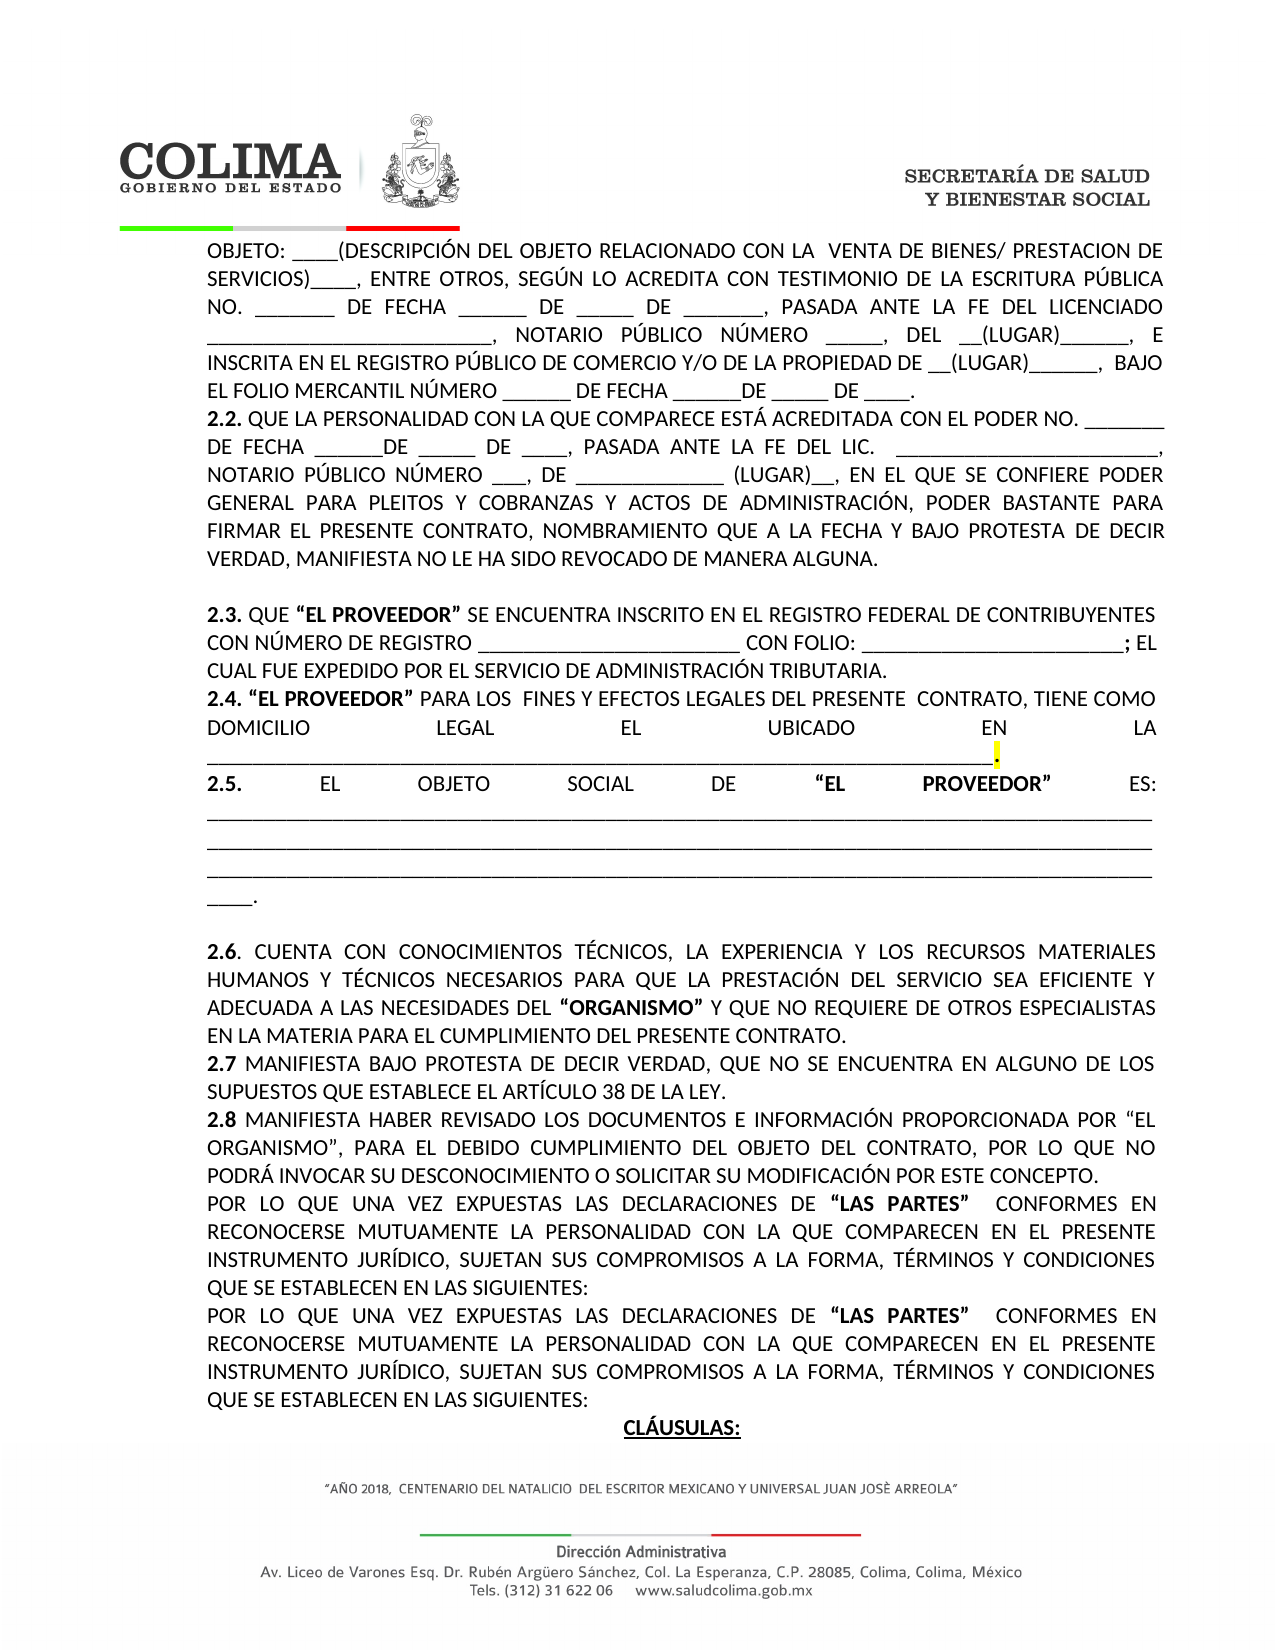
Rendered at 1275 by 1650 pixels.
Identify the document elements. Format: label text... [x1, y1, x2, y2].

picture [3, 29, 1267, 255]
text 2.6. CUENTA CON CONOCIMIENTOS TÉCNICOS, LA EXPERIENCIA Y LOS RECURSOS MATERIALES HUMANOS Y TÉCNICOS NECESARIOS PARA QUE LA PRESTACIÓN DEL SERVICIO SEA EFICIENTE Y ADECUADA A LAS NECESIDADES DEL “ORGANISMO” Y QUE NO REQUIERE DE OTROS ESPECIALISTAS EN LA MATERIA PARA EL CUMPLIMIENTO DEL PRESENTE CONTRATO. [207, 937, 1157, 1049]
text 2.7 MANIFIESTA BAJO PROTESTA DE DECIR VERDAD, QUE NO SE ENCUENTRA EN ALGUNO DE LOS SUPUESTOS QUE ESTABLECE EL ARTÍCULO 38 DE LA LEY. [207, 1049, 1157, 1105]
picture [1, 1443, 1275, 1650]
text POR LO QUE UNA VEZ EXPUESTAS LAS DECLARACIONES DE “LAS PARTES” CONFORMES EN RECONOCERSE MUTUAMENTE LA PERSONALIDAD CON LA QUE COMPARECEN EN EL PRESENTE INSTRUMENTO JURÍDICO, SUJETAN SUS COMPROMISOS A LA FORMA, TÉRMINOS Y CONDICIONES QUE SE ESTABLECEN EN LAS SIGUIENTES: [207, 1301, 1157, 1413]
text 2.4. “EL PROVEEDOR” PARA LOS FINES Y EFECTOS LEGALES DEL PRESENTE CONTRATO, TIENE COMO DOMICILIO LEGAL EL UBICADO EN LA _____________________________________________________________________. [207, 684, 1157, 769]
text 2.8 MANIFIESTA HABER REVISADO LOS DOCUMENTOS E INFORMACIÓN PROPORCIONADA POR “EL ORGANISMO”, PARA EL DEBIDO CUMPLIMIENTO DEL OBJETO DEL CONTRATO, POR LO QUE NO PODRÁ INVOCAR SU DESCONOCIMIENTO O SOLICITAR SU MODIFICACIÓN POR ESTE CONCEPTO. [207, 1105, 1157, 1189]
text POR LO QUE UNA VEZ EXPUESTAS LAS DECLARACIONES DE “LAS PARTES” CONFORMES EN RECONOCERSE MUTUAMENTE LA PERSONALIDAD CON LA QUE COMPARECEN EN EL PRESENTE INSTRUMENTO JURÍDICO, SUJETAN SUS COMPROMISOS A LA FORMA, TÉRMINOS Y CONDICIONES QUE SE ESTABLECEN EN LAS SIGUIENTES: [207, 1189, 1157, 1301]
text CLÁUSULAS: [207, 1413, 1157, 1441]
text 2.2. QUE LA PERSONALIDAD CON LA QUE COMPARECE ESTÁ ACREDITADA CON EL PODER NO. _______ DE FECHA ______DE _____ DE ____, PASADA ANTE LA FE DEL LIC. _______________________, NOTARIO PÚBLICO NÚMERO ___, DE _____________ (LUGAR)__, EN EL QUE SE CONFIERE PODER GENERAL PARA PLEITOS Y COBRANZAS Y ACTOS DE ADMINISTRACIÓN, PODER BASTANTE PARA FIRMAR EL PRESENTE CONTRATO, NOMBRAMIENTO QUE A LA FECHA Y BAJO PROTESTA DE DECIR VERDAD, MANIFIESTA NO LE HA SIDO REVOCADO DE MANERA ALGUNA. [207, 404, 1165, 572]
text 2.5. EL OBJETO SOCIAL DE “EL PROVEEDOR” ES: _____________________________________________________________________________________________________________________________________________________________________________________________________________________________________________________________. [207, 769, 1157, 909]
text 2.3. QUE “EL PROVEEDOR” SE ENCUENTRA INSCRITO EN EL REGISTRO FEDERAL DE CONTRIBUYENTES CON NÚMERO DE REGISTRO _______________________ CON FOLIO: _______________________; EL CUAL FUE EXPEDIDO POR EL SERVICIO DE ADMINISTRACIÓN TRIBUTARIA. [207, 601, 1157, 684]
